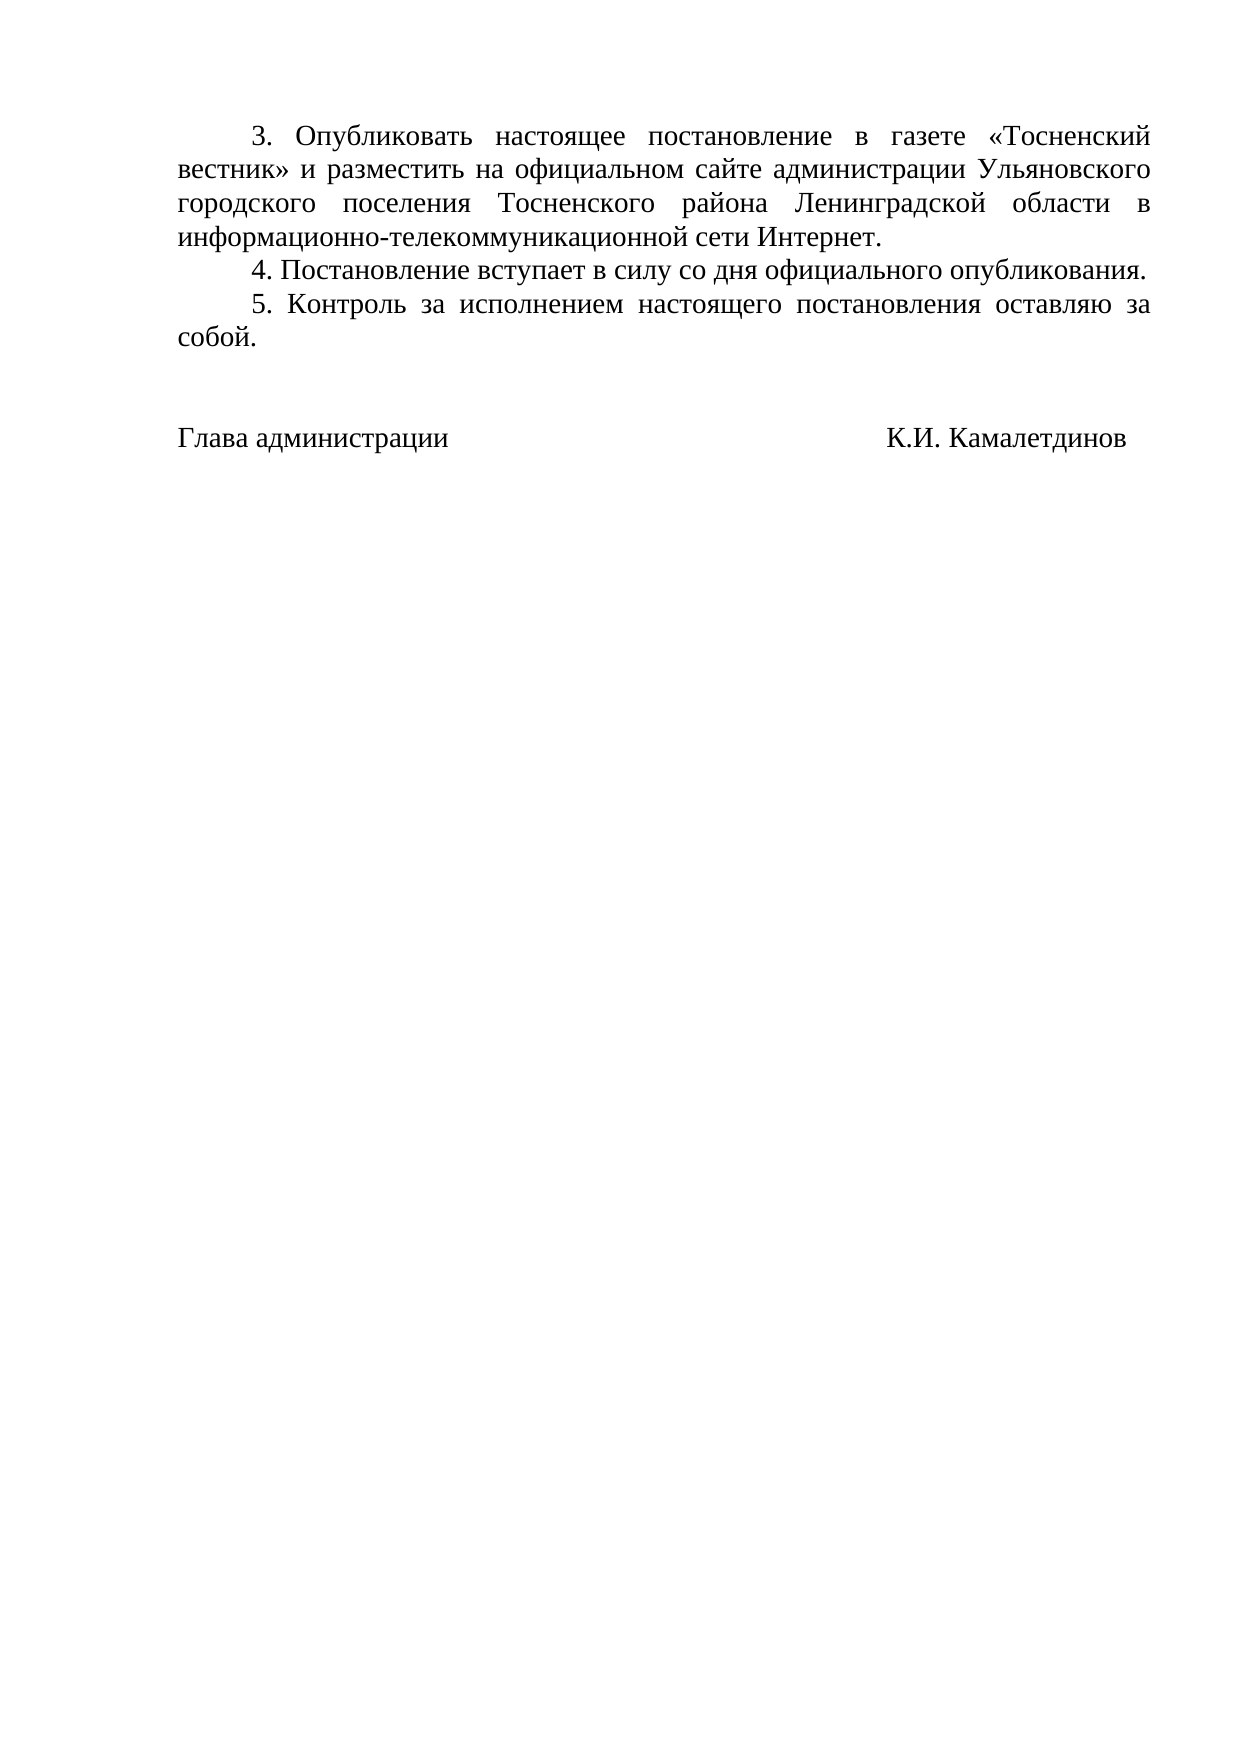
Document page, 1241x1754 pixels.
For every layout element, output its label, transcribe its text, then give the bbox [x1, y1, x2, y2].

text 5. Контроль за исполнением настоящего постановления оставляю за собой. [177, 286, 1152, 353]
text 3. Опубликовать настоящее постановление в газете «Тосненский вестник» и разместить на официальном сайте администрации Ульяновского городского поселения Тосненского района Ленинградской области в информационно-телекоммуникационной сети Интернет. [177, 118, 1152, 252]
text Глава администрации К.И. Камалетдинов [177, 420, 1152, 453]
text 4. Постановление вступает в силу со дня официального опубликования. [177, 252, 1152, 286]
